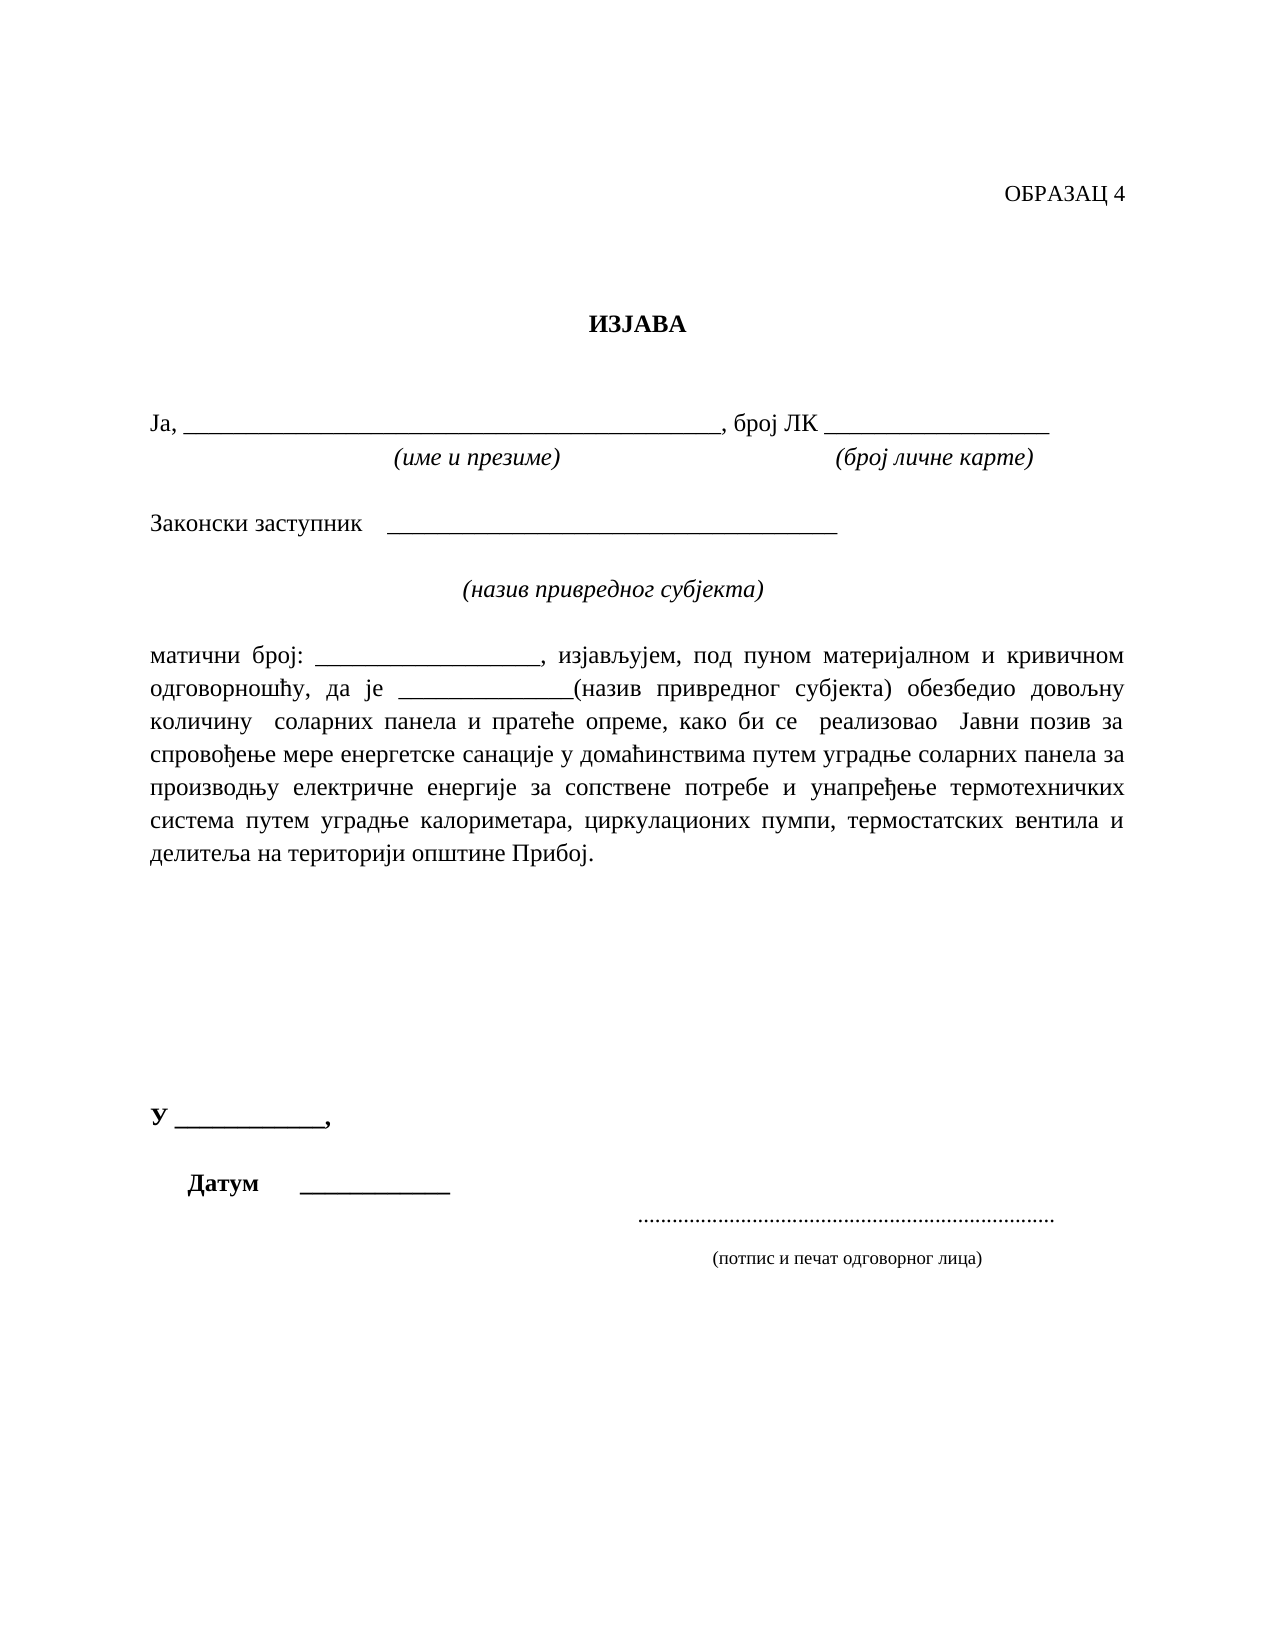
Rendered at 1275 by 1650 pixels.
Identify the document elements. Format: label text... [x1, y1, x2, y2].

text Законски заступник ____________________________________ (назив привредног субјекта) [150, 508, 1125, 602]
text (име и презиме) (број личне карте) [150, 442, 1125, 470]
text Ја, ___________________________________________, број ЛК __________________ [150, 408, 1125, 437]
text матични број: __________________, изјављујем, под пуном материјалном и кривичном одговорношћу, да је ______________(назив привредног субјекта) обезбедио довољну количину соларних панела и пратеће опреме, како би се реализовао Јавни позив за спровођење мере енергетске санације у домаћинствима путем уградње соларних панела за производњу електричне енергије за сопствене потребe и унапређење термотехничких система путем уградње калориметара, циркулационих пумпи, термостатских вентила и делитеља на територији општине Прибој. [150, 640, 1125, 867]
text ИЗЈАВА [150, 309, 1125, 338]
text У ____________, [150, 1102, 1125, 1131]
text Датум ____________ ......................................................................... [187, 1168, 1125, 1228]
text (потпис и печат одговорног лица) [187, 1247, 1125, 1268]
text ОБРАЗАЦ 4 [150, 180, 1125, 207]
